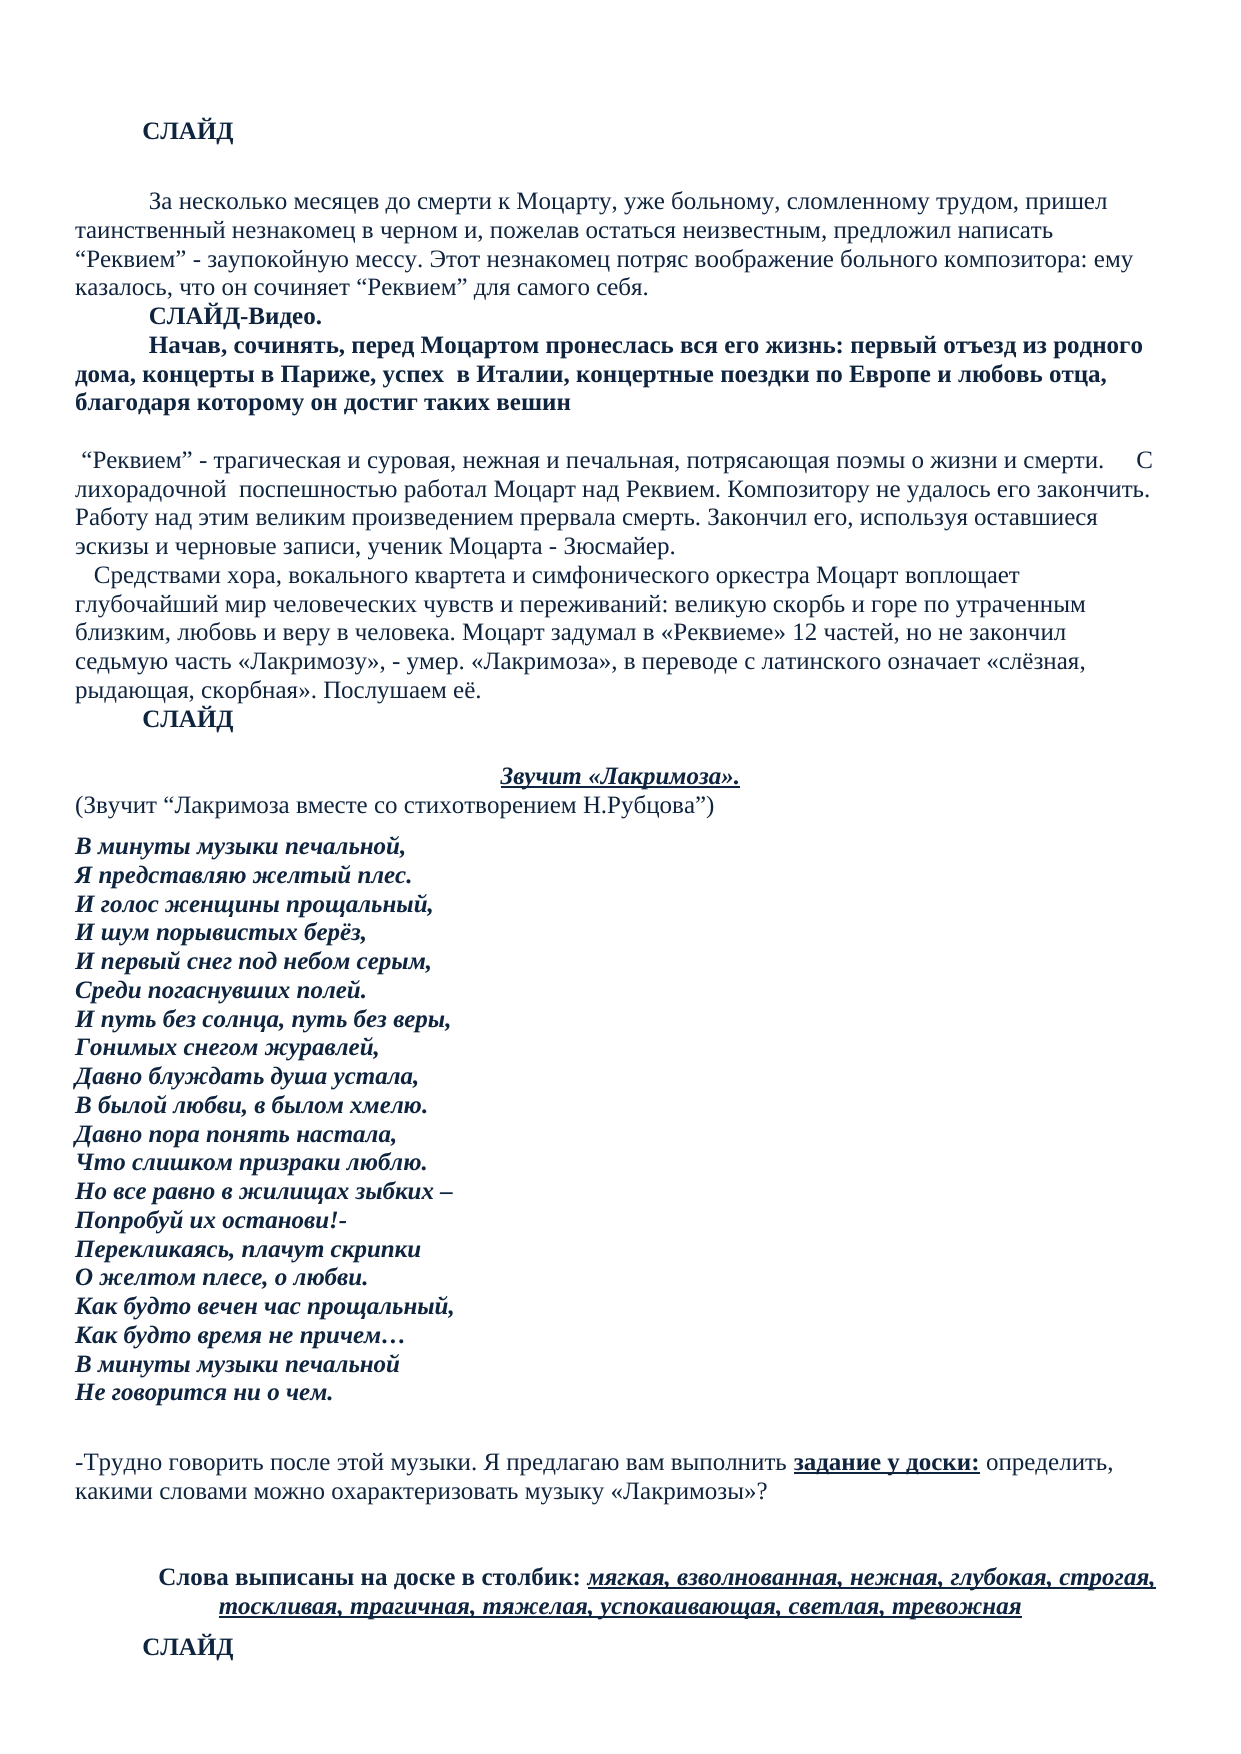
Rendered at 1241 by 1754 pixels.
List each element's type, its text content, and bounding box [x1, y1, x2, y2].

text Начав, сочинять, перед Моцартом пронеслась вся его жизнь: первый отъезд из родного дома, концерты в Париже, успех в Италии, концертные поездки по Европе и любовь отца, благодаря которому он достиг таких вешин [75, 330, 1165, 416]
list CЛАЙД [142, 116, 1165, 145]
text СЛАЙД-Видео. [75, 301, 1165, 330]
list CЛАЙД [142, 704, 1165, 732]
text За несколько месяцев до смерти к Моцарту, уже больному, сломленному трудом, пришел таинственный незнакомец в черном и, пожелав остаться неизвестным, предложил написать “Реквием” - заупокойную мессу. Этот незнакомец потряс воображение больного композитора: ему казалось, что он сочиняет “Реквием” для самого себя. [75, 186, 1165, 301]
text В минуты музыки печальной, Я представляю желтый плес. И голос женщины прощальный, И шум порывистых берёз, И первый снег под небом серым, Среди погаснувших полей. И путь без солнца, путь без веры, Гонимых снегом журавлей, Давно блуждать душа устала, В былой любви, в былом хмелю. Давно пора понять настала, Что слишком призраки люблю. Но все равно в жилищах зыбких – Попробуй их останови!- Перекликаясь, плачут скрипки О желтом плесе, о любви. Как будто вечен час прощальный, Как будто время не причем… В минуты музыки печальной Не говорится ни о чем. [75, 831, 1165, 1406]
text “Реквием” - трагическая и суровая, нежная и печальная, потрясающая поэмы о жизни и смерти. С лихорадочной поспешностью работал Моцарт над Реквием. Композитору не удалось его закончить. Работу над этим великим произведением прервала смерть. Закончил его, используя оставшиеся эскизы и черновые записи, ученик Моцарта - Зюсмайер. [75, 445, 1165, 560]
text (Звучит “Лакримоза вместе со стихотворением Н.Рубцова”) [75, 790, 1165, 819]
text Средствами хора, вокального квартета и симфонического оркестра Моцарт воплощает глубочайший мир человеческих чувств и переживаний: великую скорбь и горе по утраченным близким, любовь и веру в человека. Моцарт задумал в «Реквиеме» 12 частей, но не закончил седьмую часть «Лакримозу», - умер. «Лакримоза», в переводе с латинского означает «слёзная, рыдающая, скорбная». Послушаем её. [75, 560, 1165, 704]
text Звучит «Лакримоза». [75, 761, 1165, 790]
text Слова выписаны на доске в столбик: мягкая, взволнованная, нежная, глубокая, строгая, тоскливая, трагичная, тяжелая, успокаивающая, светлая, тревожная [75, 1562, 1165, 1620]
list CЛАЙД [142, 1632, 1165, 1661]
text -Трудно говорить после этой музыки. Я предлагаю вам выполнить задание у доски: определить, какими словами можно охарактеризовать музыку «Лакримозы»? [75, 1447, 1165, 1505]
